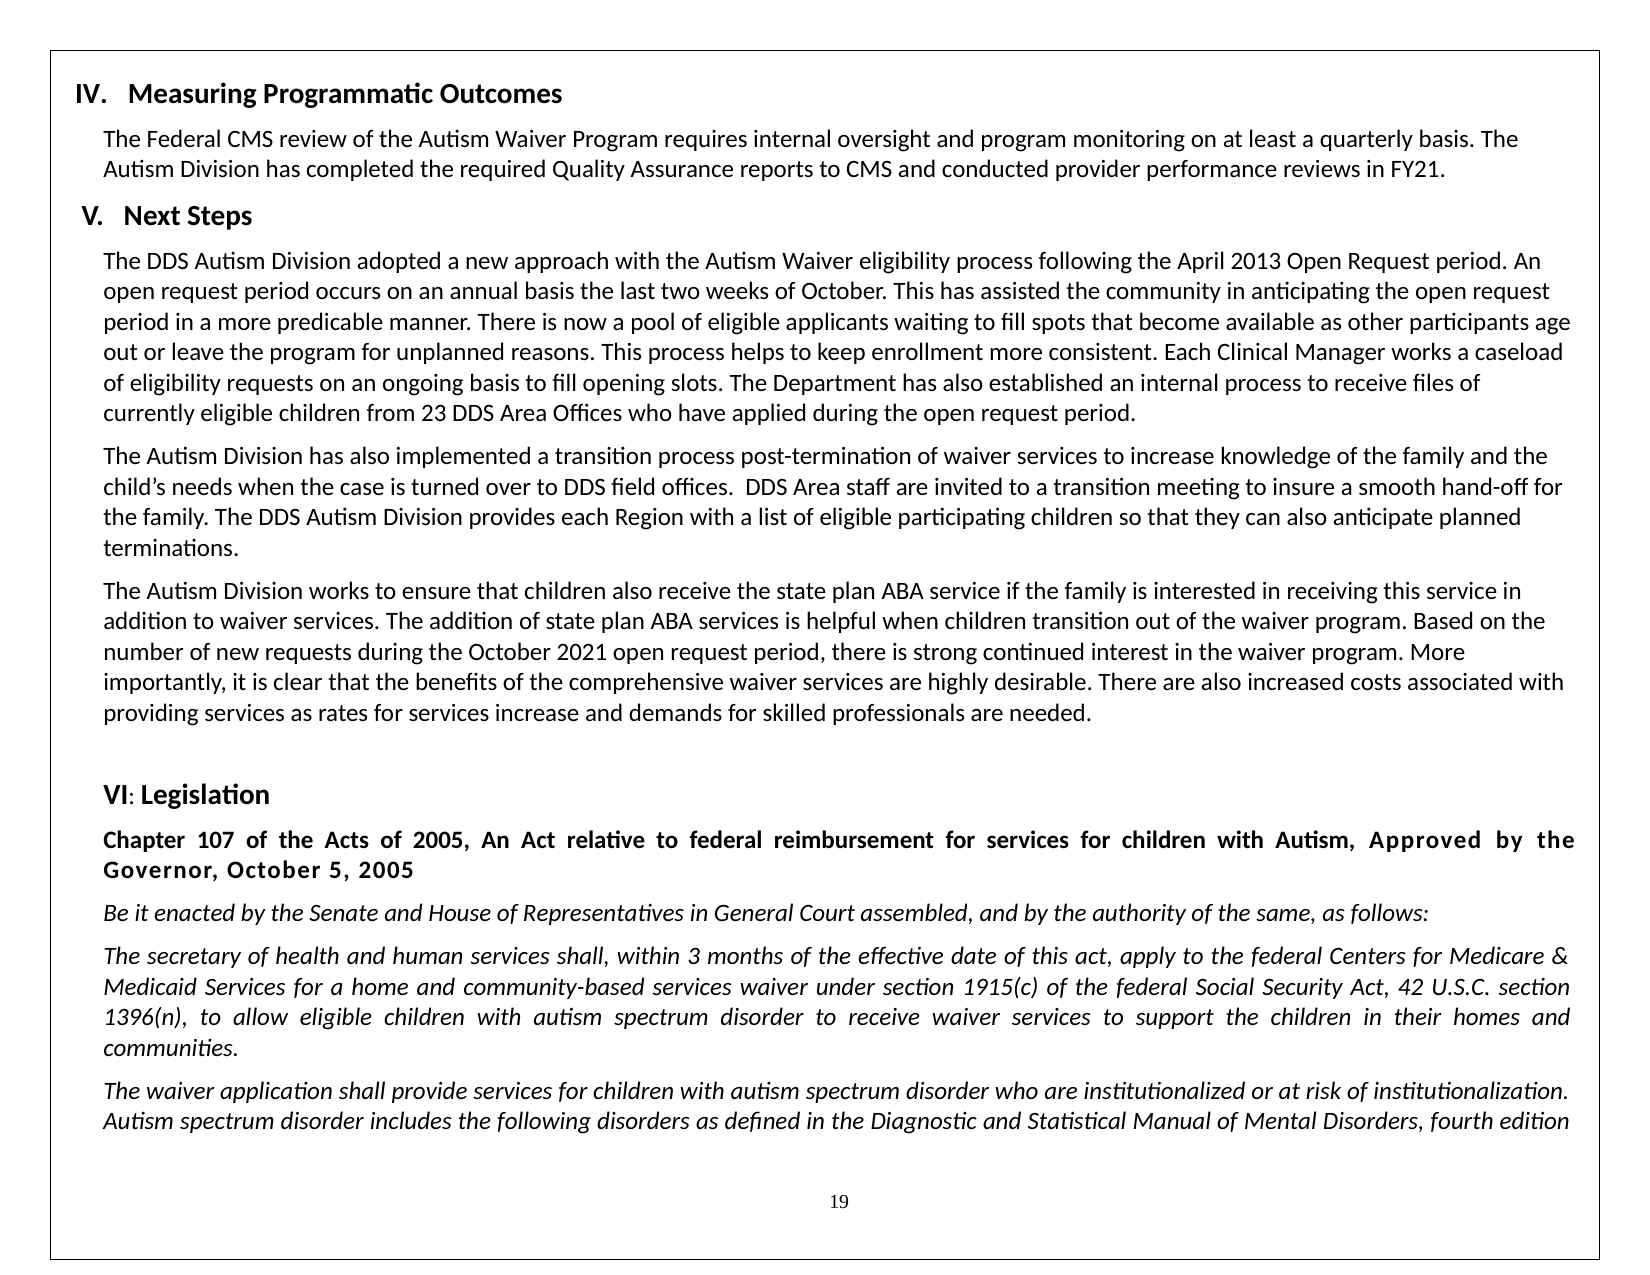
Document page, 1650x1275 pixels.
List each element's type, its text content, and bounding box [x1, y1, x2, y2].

text The Autism Division has also implemented a transition process post-termination of waiver services to increase knowledge of the family and the child’s needs when the case is turned over to DDS field offices. DDS Area staff are invited to a transition meeting to insure a smooth hand-off for the family. The DDS Autism Division provides each Region with a list of eligible participating children so that they can also anticipate planned terminations. [103, 440, 1575, 562]
text Be it enacted by the Senate and House of Representatives in General Court assembled, and by the authority of the same, as follows: [103, 897, 1575, 928]
list VI: Legislation [103, 776, 1575, 811]
text The DDS Autism Division adopted a new approach with the Autism Waiver eligibility process following the April 2013 Open Request period. An open request period occurs on an annual basis the last two weeks of October. This has assisted the community in anticipating the open request period in a more predicable manner. There is now a pool of eligible applicants waiting to fill spots that become available as other participants age out or leave the program for unplanned reasons. This process helps to keep enrollment more consistent. Each Clinical Manager works a caseload of eligibility requests on an ongoing basis to fill opening slots. The Department has also established an internal process to receive files of currently eligible children from 23 DDS Area Offices who have applied during the open request period. [103, 245, 1575, 428]
text The Autism Division works to ensure that children also receive the state plan ABA service if the family is interested in receiving this service in addition to waiver services. The addition of state plan ABA services is helpful when children transition out of the waiver program. Based on the number of new requests during the October 2021 open request period, there is strong continued interest in the waiver program. More importantly, it is clear that the benefits of the comprehensive waiver services are highly desirable. There are also increased costs associated with providing services as rates for services increase and demands for skilled professionals are needed. [103, 575, 1575, 728]
text The secretary of health and human services shall, within 3 months of the effective date of this act, apply to the federal Centers for Medicare & Medicaid Services for a home and community-based services waiver under section 1915(c) of the federal Social Security Act, 42 U.S.C. section 1396(n), to allow eligible children with autism spectrum disorder to receive waiver services to support the children in their homes and communities. [103, 940, 1575, 1062]
text V. Next Steps [75, 197, 1575, 232]
text IV. Measuring Programmatic Outcomes [75, 75, 1575, 111]
text Chapter 107 of the Acts of 2005, An Act relative to federal reimbursement for services for children with Autism, Approved by the Governor, October 5, 2005 [103, 824, 1575, 885]
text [103, 1075, 1575, 1136]
text The Federal CMS review of the Autism Waiver Program requires internal oversight and program monitoring on at least a quarterly basis. The Autism Division has completed the required Quality Assurance reports to CMS and conducted provider performance reviews in FY21. [103, 123, 1575, 184]
